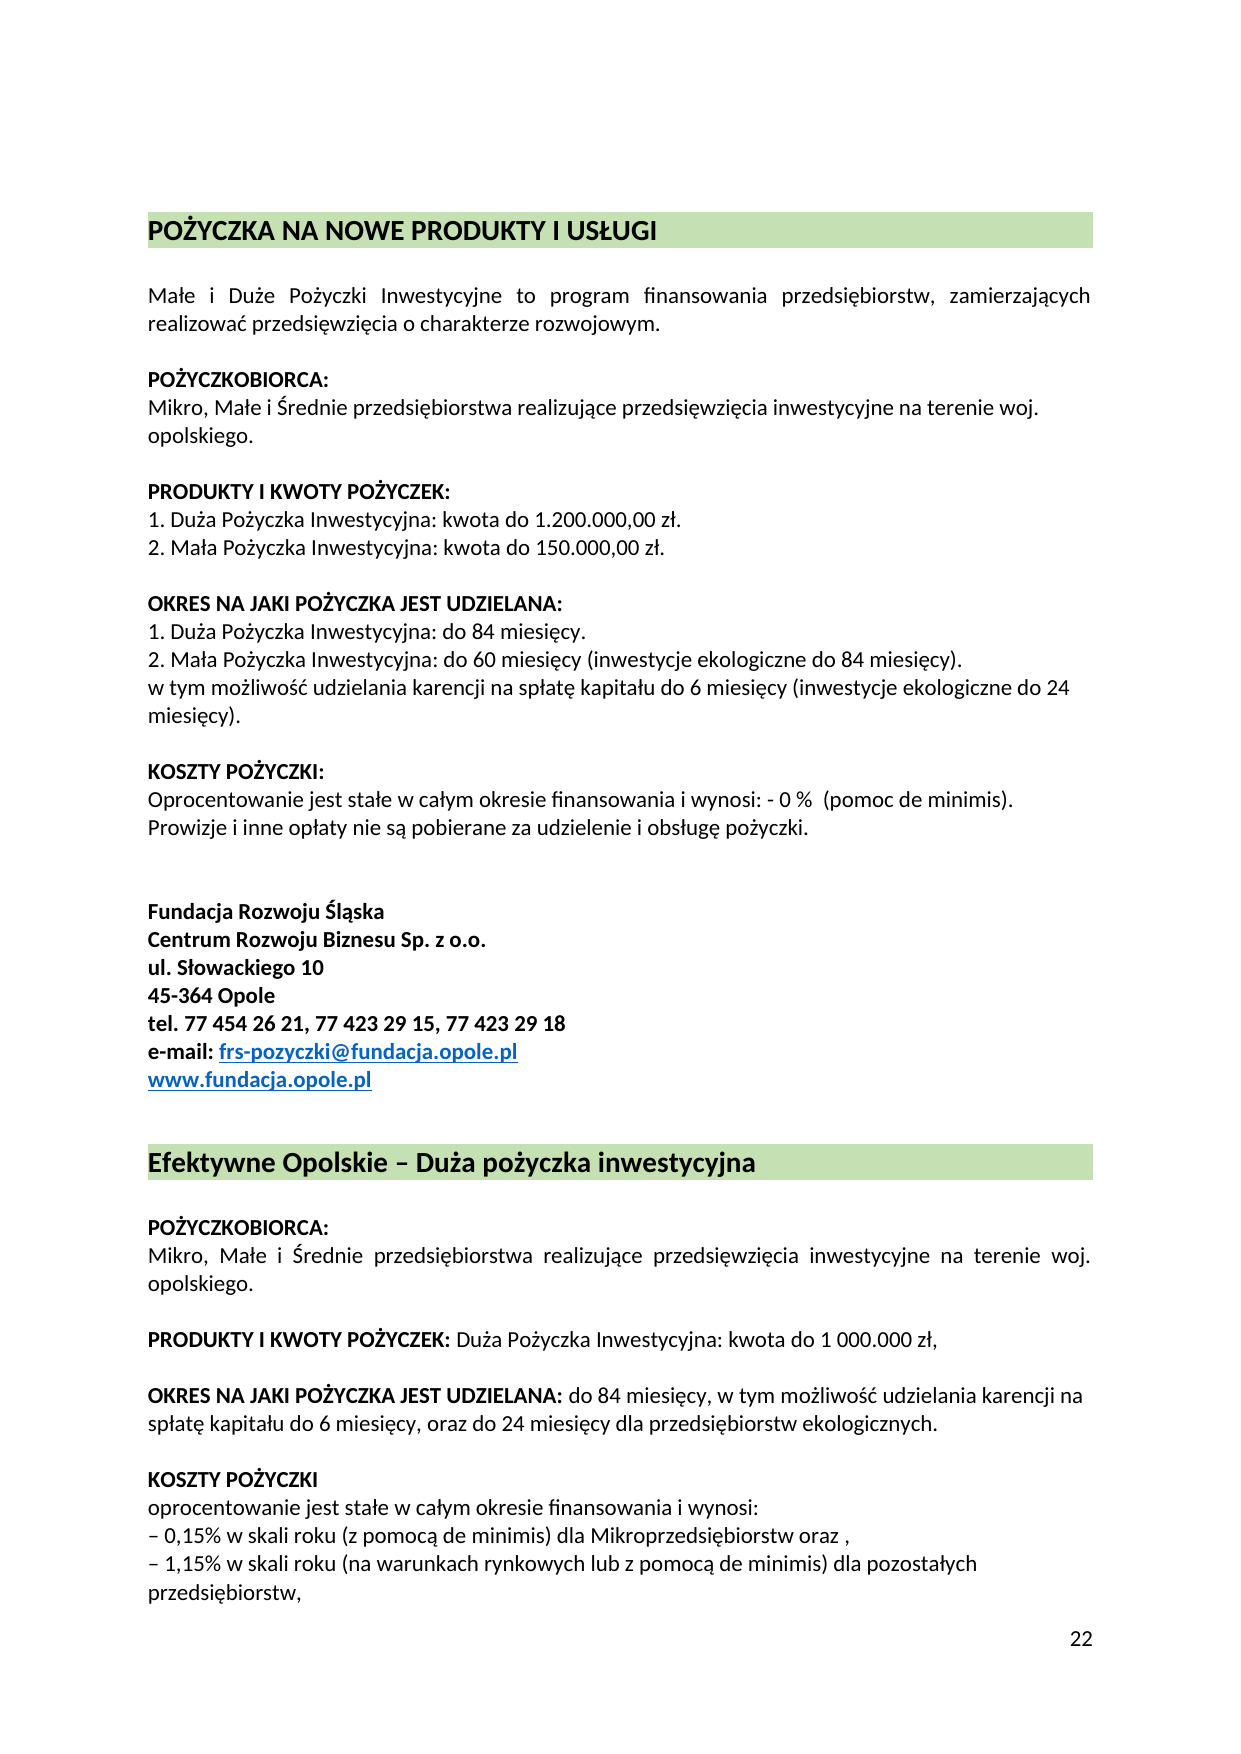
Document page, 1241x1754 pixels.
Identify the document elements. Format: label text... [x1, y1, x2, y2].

text 2. Mała Pożyczka Inwestycyjna: do 60 miesięcy (inwestycje ekologiczne do 84 miesięcy). [148, 645, 1093, 673]
text PRODUKTY I KWOTY POŻYCZEK: Duża Pożyczka Inwestycyjna: kwota do 1 000.000 zł, [148, 1325, 1093, 1353]
text w tym możliwość udzielania karencji na spłatę kapitału do 6 miesięcy (inwestycje ekologiczne do 24 miesięcy). [148, 673, 1093, 729]
text oprocentowanie jest stałe w całym okresie finansowania i wynosi: [148, 1493, 1093, 1522]
text Małe i Duże Pożyczki Inwestycyjne to program finansowania przedsiębiorstw, zamierzających realizować przedsięwzięcia o charakterze rozwojowym. [148, 281, 1093, 337]
text tel. 77 454 26 21, 77 423 29 15, 77 423 29 18 [148, 1009, 1093, 1037]
text 2. Mała Pożyczka Inwestycyjna: kwota do 150.000,00 zł. [148, 533, 1093, 561]
text Fundacja Rozwoju Śląska [148, 897, 1093, 925]
text OKRES NA JAKI POŻYCZKA JEST UDZIELANA: [148, 589, 1093, 617]
text POŻYCZKA NA NOWE PRODUKTY I USŁUGI [148, 212, 1093, 248]
text 45-364 Opole [148, 981, 1093, 1009]
text PRODUKTY I KWOTY POŻYCZEK: [148, 477, 1093, 505]
text – 1,15% w skali roku (na warunkach rynkowych lub z pomocą de minimis) dla pozostałych przedsiębiorstw, [148, 1549, 1093, 1606]
text 1. Duża Pożyczka Inwestycyjna: kwota do 1.200.000,00 zł. [148, 505, 1093, 533]
text Mikro, Małe i Średnie przedsiębiorstwa realizujące przedsięwzięcia inwestycyjne na terenie woj. opolskiego. [148, 393, 1093, 449]
text www.fundacja.opole.pl [148, 1066, 1093, 1093]
text Mikro, Małe i Średnie przedsiębiorstwa realizujące przedsięwzięcia inwestycyjne na terenie woj. opolskiego. [148, 1241, 1093, 1297]
text KOSZTY POŻYCZKI: [148, 757, 1093, 785]
text ul. Słowackiego 10 [148, 953, 1093, 981]
text KOSZTY POŻYCZKI [148, 1437, 1093, 1493]
text Efektywne Opolskie – Duża pożyczka inwestycyjna [148, 1144, 1093, 1180]
text Oprocentowanie jest stałe w całym okresie finansowania i wynosi: - 0 % (pomoc de minimis). [148, 785, 1093, 813]
text – 0,15% w skali roku (z pomocą de minimis) dla Mikroprzedsiębiorstw oraz , [148, 1522, 1093, 1549]
text e-mail: frs-pozyczki@fundacja.opole.pl [148, 1037, 1093, 1066]
text POŻYCZKOBIORCA: [148, 365, 1093, 393]
text POŻYCZKOBIORCA: [148, 1213, 1093, 1241]
text OKRES NA JAKI POŻYCZKA JEST UDZIELANA: do 84 miesięcy, w tym możliwość udzielania karencji na spłatę kapitału do 6 miesięcy, oraz do 24 miesięcy dla przedsiębiorstw ekologicznych. [148, 1381, 1093, 1437]
text 1. Duża Pożyczka Inwestycyjna: do 84 miesięcy. [148, 617, 1093, 645]
text Prowizje i inne opłaty nie są pobierane za udzielenie i obsługę pożyczki. [148, 813, 1093, 841]
text Centrum Rozwoju Biznesu Sp. z o.o. [148, 925, 1093, 953]
